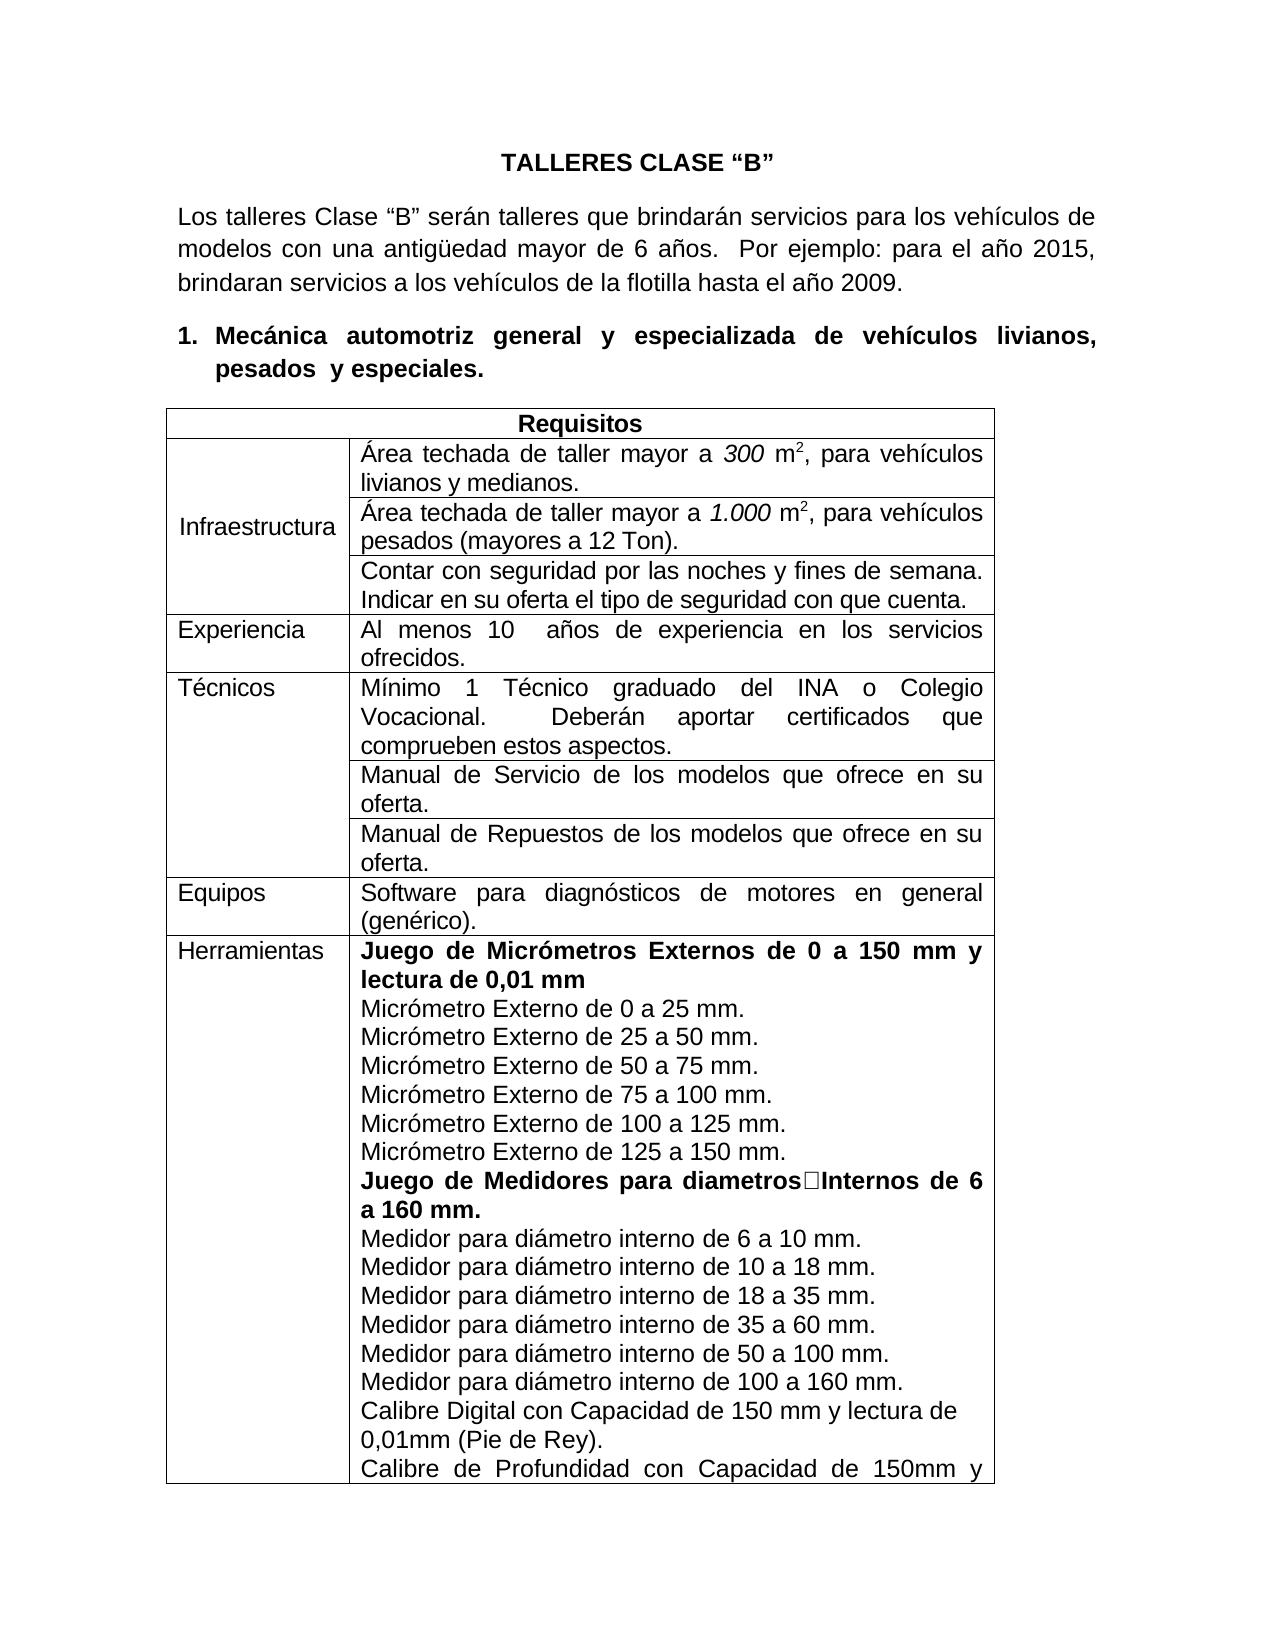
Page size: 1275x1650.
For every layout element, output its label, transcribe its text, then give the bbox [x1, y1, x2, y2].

table_cell Equipos [167, 878, 349, 935]
table_cell Software para diagnósticos de motores en general (genérico). [350, 878, 994, 935]
table_cell Mínimo 1 Técnico graduado del INA o Colegio Vocacional. Deberán aportar certificados que comprueben estos aspectos. [350, 673, 994, 759]
table_cell Infraestructura [167, 439, 349, 614]
list Mecánica automotriz general y especializada de vehículos livianos, pesados y especiales. [177, 321, 1098, 383]
table_cell Área techada de taller mayor a 300 m2, para vehículos livianos y medianos. [350, 439, 994, 497]
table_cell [350, 936, 994, 1482]
table_cell Manual de Servicio de los modelos que ofrece en su oferta. [350, 761, 994, 818]
table_cell Área techada de taller mayor a 1.000 m2, para vehículos pesados (mayores a 12 Ton). [350, 498, 994, 555]
text TALLERES CLASE “B” [177, 148, 1098, 176]
table_cell Herramientas [167, 936, 349, 1482]
text Los talleres Clase “B” serán talleres que brindarán servicios para los vehículos de modelos con una antigüedad mayor de 6 años. Por ejemplo: para el año 2015, brindaran servicios a los vehículos de la flotilla hasta el año 2009. [177, 201, 1098, 296]
table_cell Manual de Repuestos de los modelos que ofrece en su oferta. [350, 819, 994, 877]
table_cell Experiencia [167, 615, 349, 672]
table_cell Al menos 10 años de experiencia en los servicios ofrecidos. [350, 615, 994, 672]
table_header Requisitos [167, 409, 994, 438]
table_cell Técnicos [167, 673, 349, 877]
table_cell Contar con seguridad por las noches y fines de semana. Indicar en su oferta el tipo de seguridad con que cuenta. [350, 556, 994, 614]
